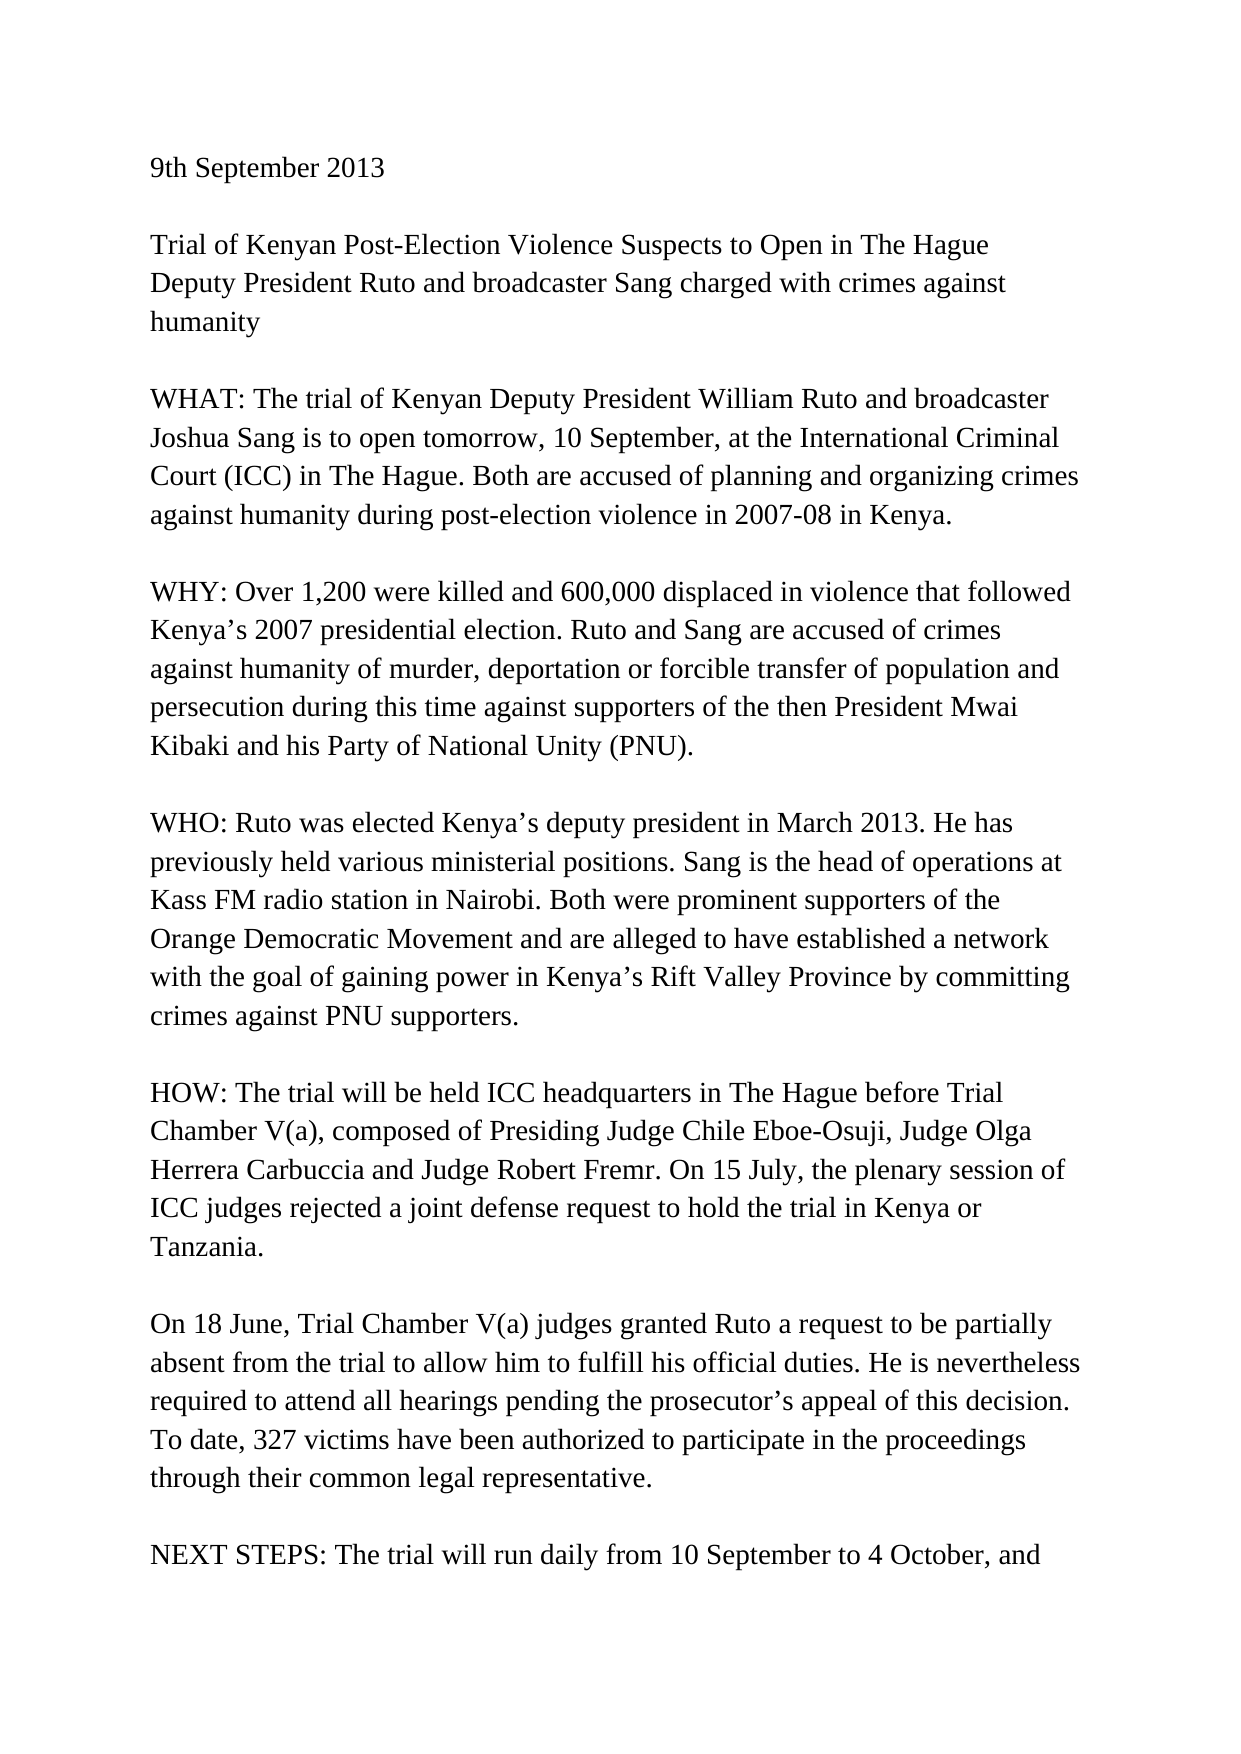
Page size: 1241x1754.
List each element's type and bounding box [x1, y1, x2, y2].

text [150, 150, 1090, 1571]
